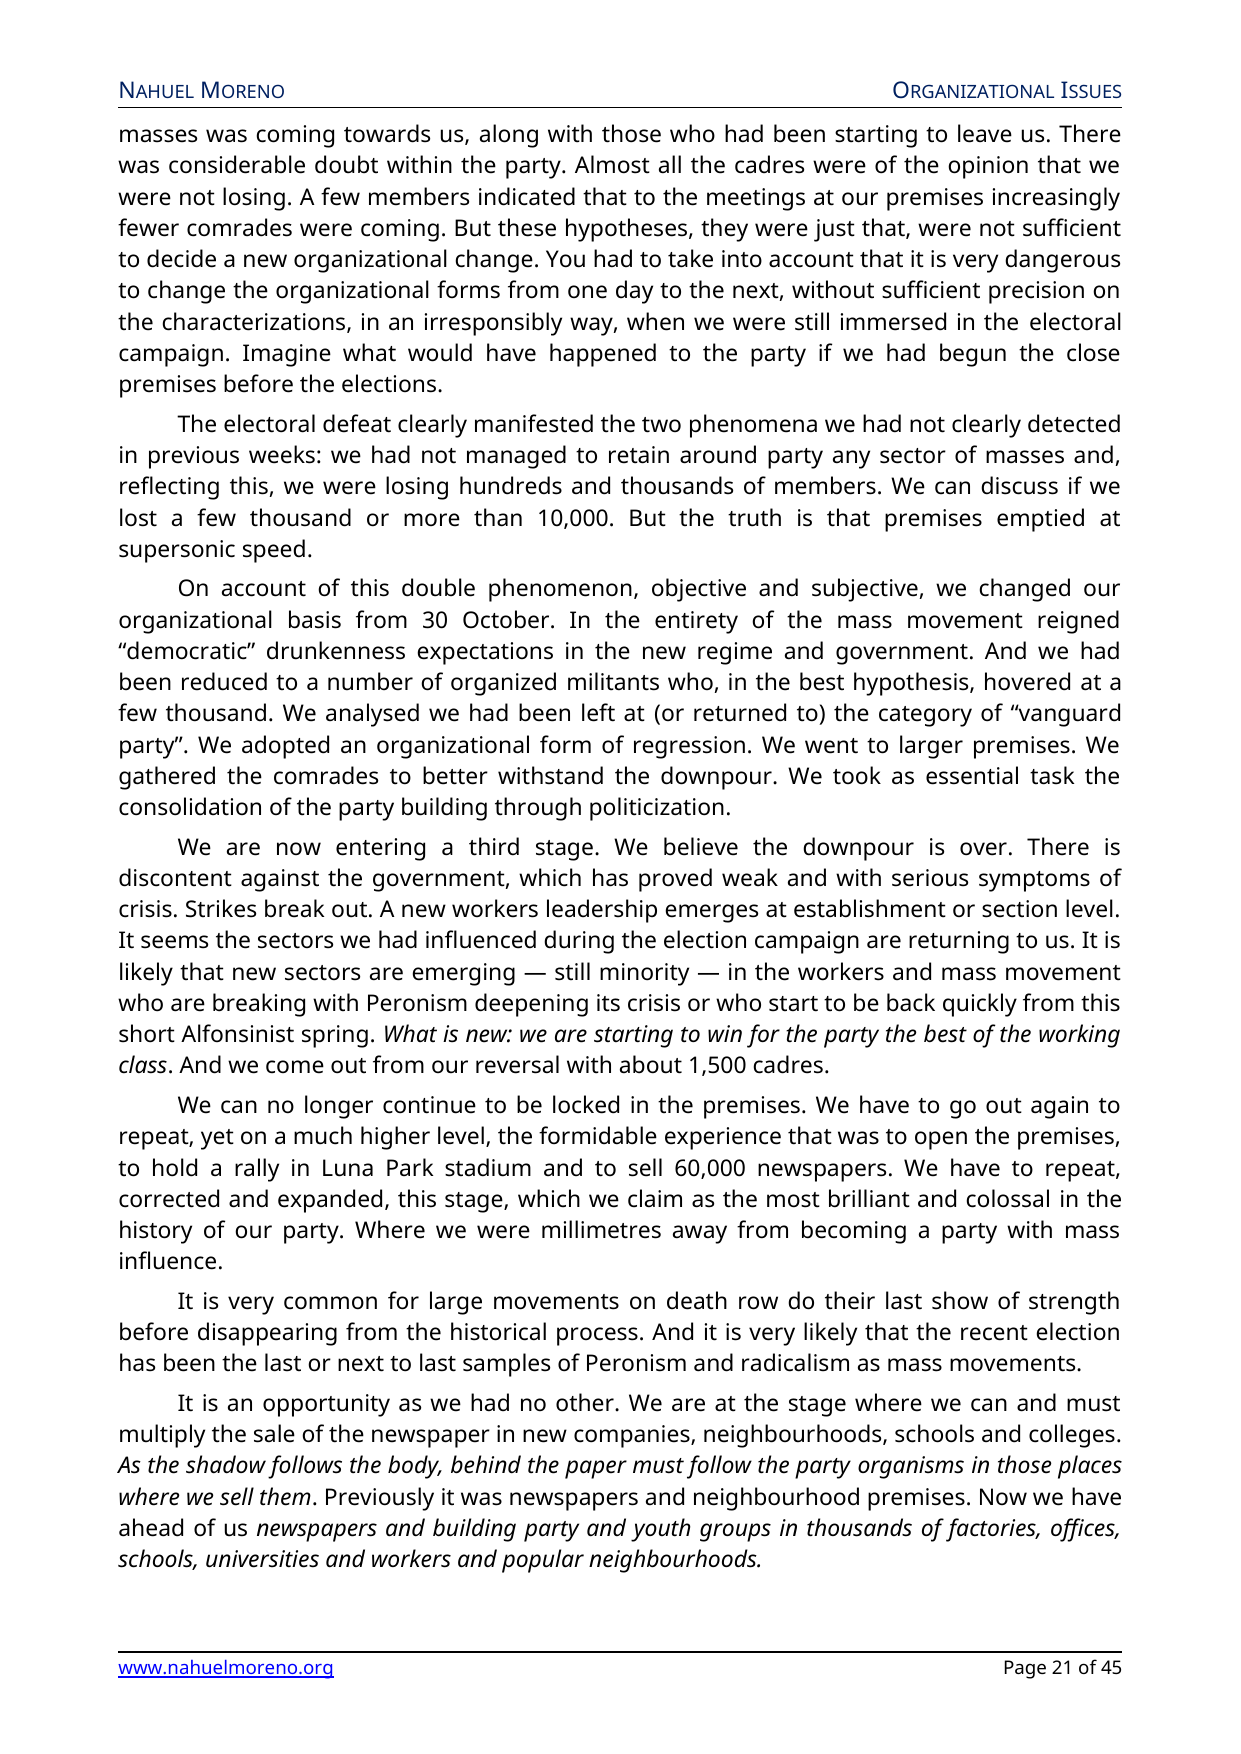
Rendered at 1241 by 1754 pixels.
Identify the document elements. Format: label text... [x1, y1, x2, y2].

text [118, 118, 1122, 399]
text We can no longer continue to be locked in the premises. We have to go out again to repeat, yet on a much higher level, the formidable experience that was to open the premises, to hold a rally in Luna Park stadium and to sell 60,000 newspapers. We have to repeat, corrected and expanded, this stage, which we claim as the most brilliant and colossal in the history of our party. Where we were millimetres away from becoming a party with mass influence. [118, 1089, 1122, 1276]
text It is very common for large movements on death row do their last show of strength before disappearing from the historical process. And it is very likely that the recent election has been the last or next to last samples of Peronism and radicalism as mass movements. [118, 1285, 1122, 1378]
text On account of this double phenomenon, objective and subjective, we changed our organizational basis from 30 October. In the entirety of the mass movement reigned “democratic” drunkenness expectations in the new regime and government. And we had been reduced to a number of organized militants who, in the best hypothesis, hovered at a few thousand. We analysed we had been left at (or returned to) the category of “vanguard party”. We adopted an organizational form of regression. We went to larger premises. We gathered the comrades to better withstand the downpour. We took as essential task the consolidation of the party building through politicization. [118, 572, 1122, 822]
text We are now entering a third stage. We believe the downpour is over. There is discontent against the government, which has proved weak and with serious symptoms of crisis. Strikes break out. A new workers leadership emerges at establishment or section level. It seems the sectors we had influenced during the election campaign are returning to us. It is likely that new sectors are emerging — still minority — in the workers and mass movement who are breaking with Peronism deepening its crisis or who start to be back quickly from this short Alfonsinist spring. What is new: we are starting to win for the party the best of the working class. And we come out from our reversal with about 1,500 cadres. [118, 831, 1122, 1081]
text It is an opportunity as we had no other. We are at the stage where we can and must multiply the sale of the newspaper in new companies, neighbourhoods, schools and colleges. As the shadow follows the body, behind the paper must follow the party organisms in those places where we sell them. Previously it was newspapers and neighbourhood premises. Now we have ahead of us newspapers and building party and youth groups in thousands of factories, offices, schools, universities and workers and popular neighbourhoods. [118, 1387, 1122, 1574]
text The electoral defeat clearly manifested the two phenomena we had not clearly detected in previous weeks: we had not managed to retain around party any sector of masses and, reflecting this, we were losing hundreds and thousands of members. We can discuss if we lost a few thousand or more than 10,000. But the truth is that premises emptied at supersonic speed. [118, 408, 1122, 564]
